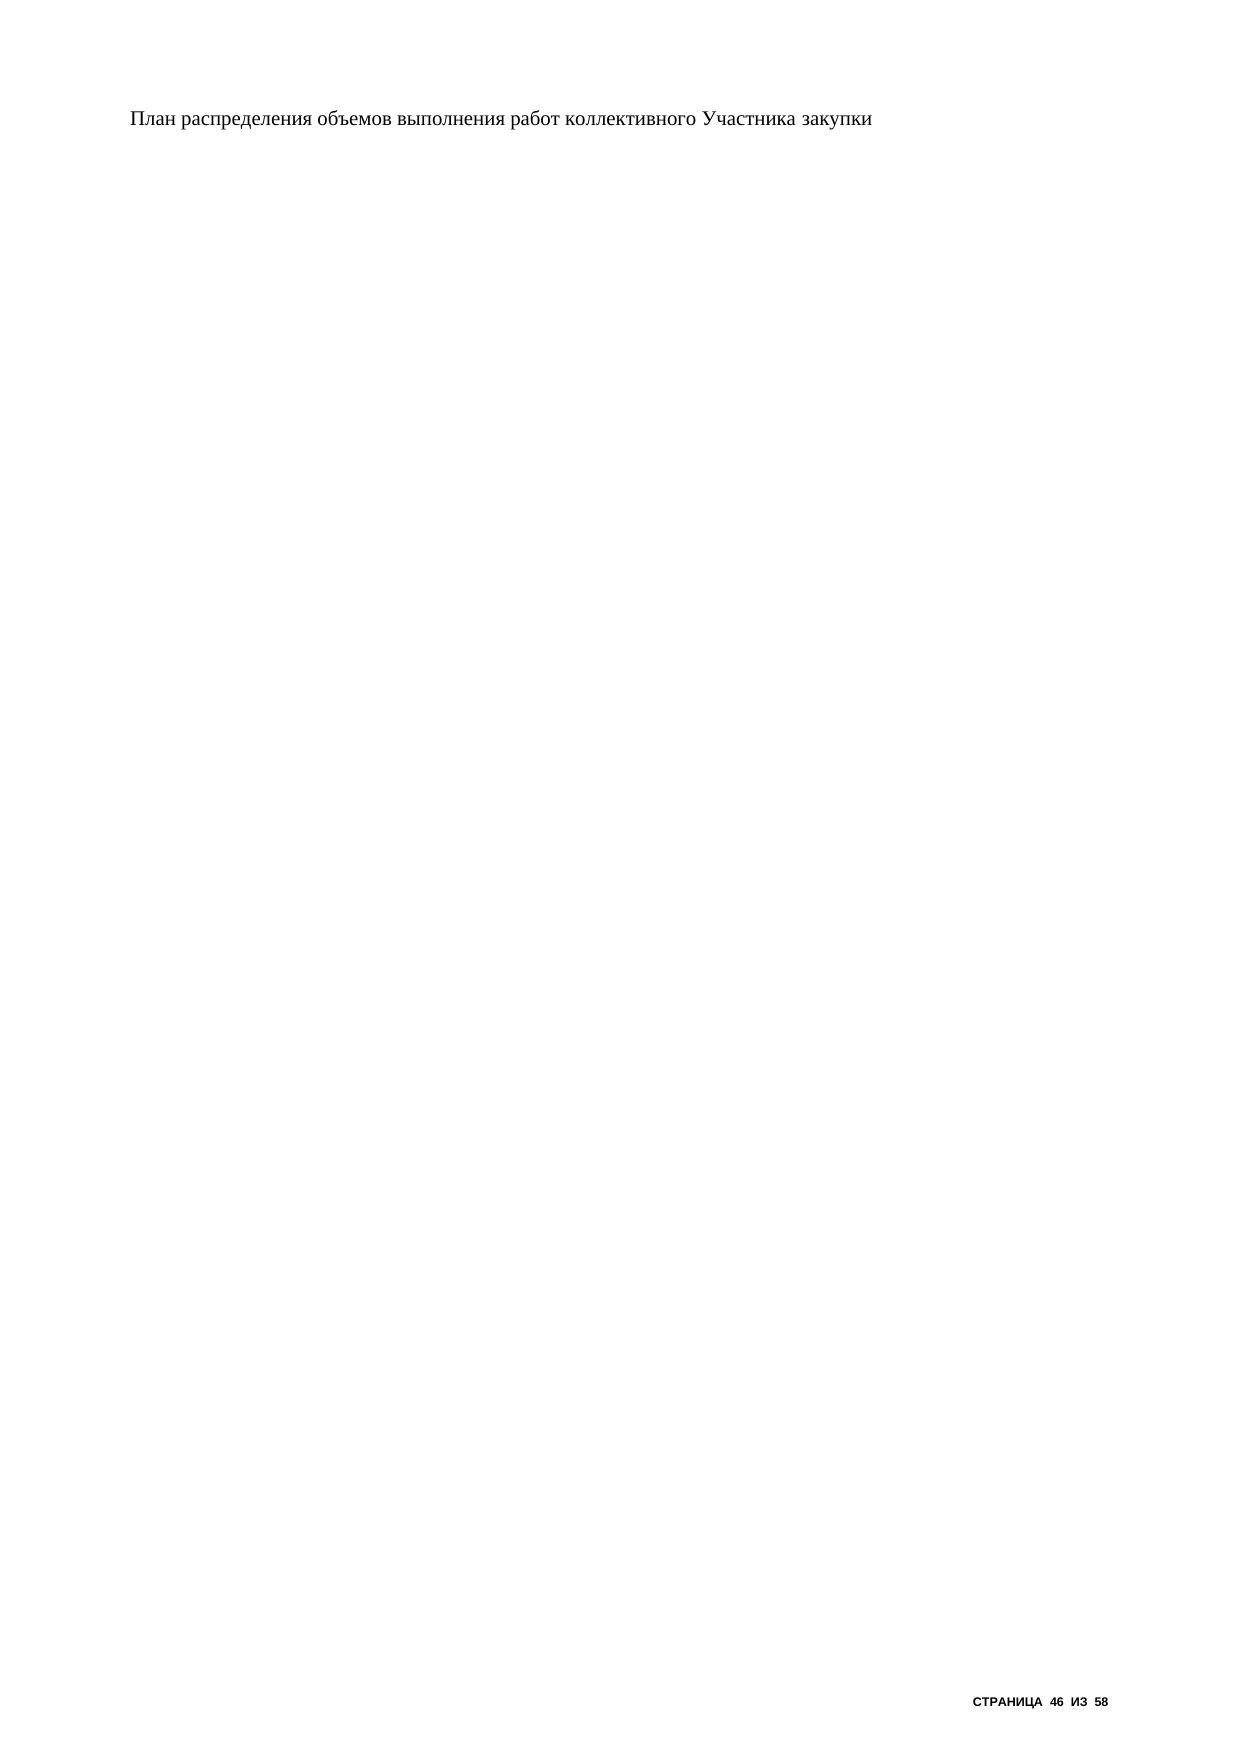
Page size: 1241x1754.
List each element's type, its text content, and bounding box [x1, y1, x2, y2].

text План распределения объемов выполнения работ коллективного Участника закупки [130, 106, 1134, 129]
